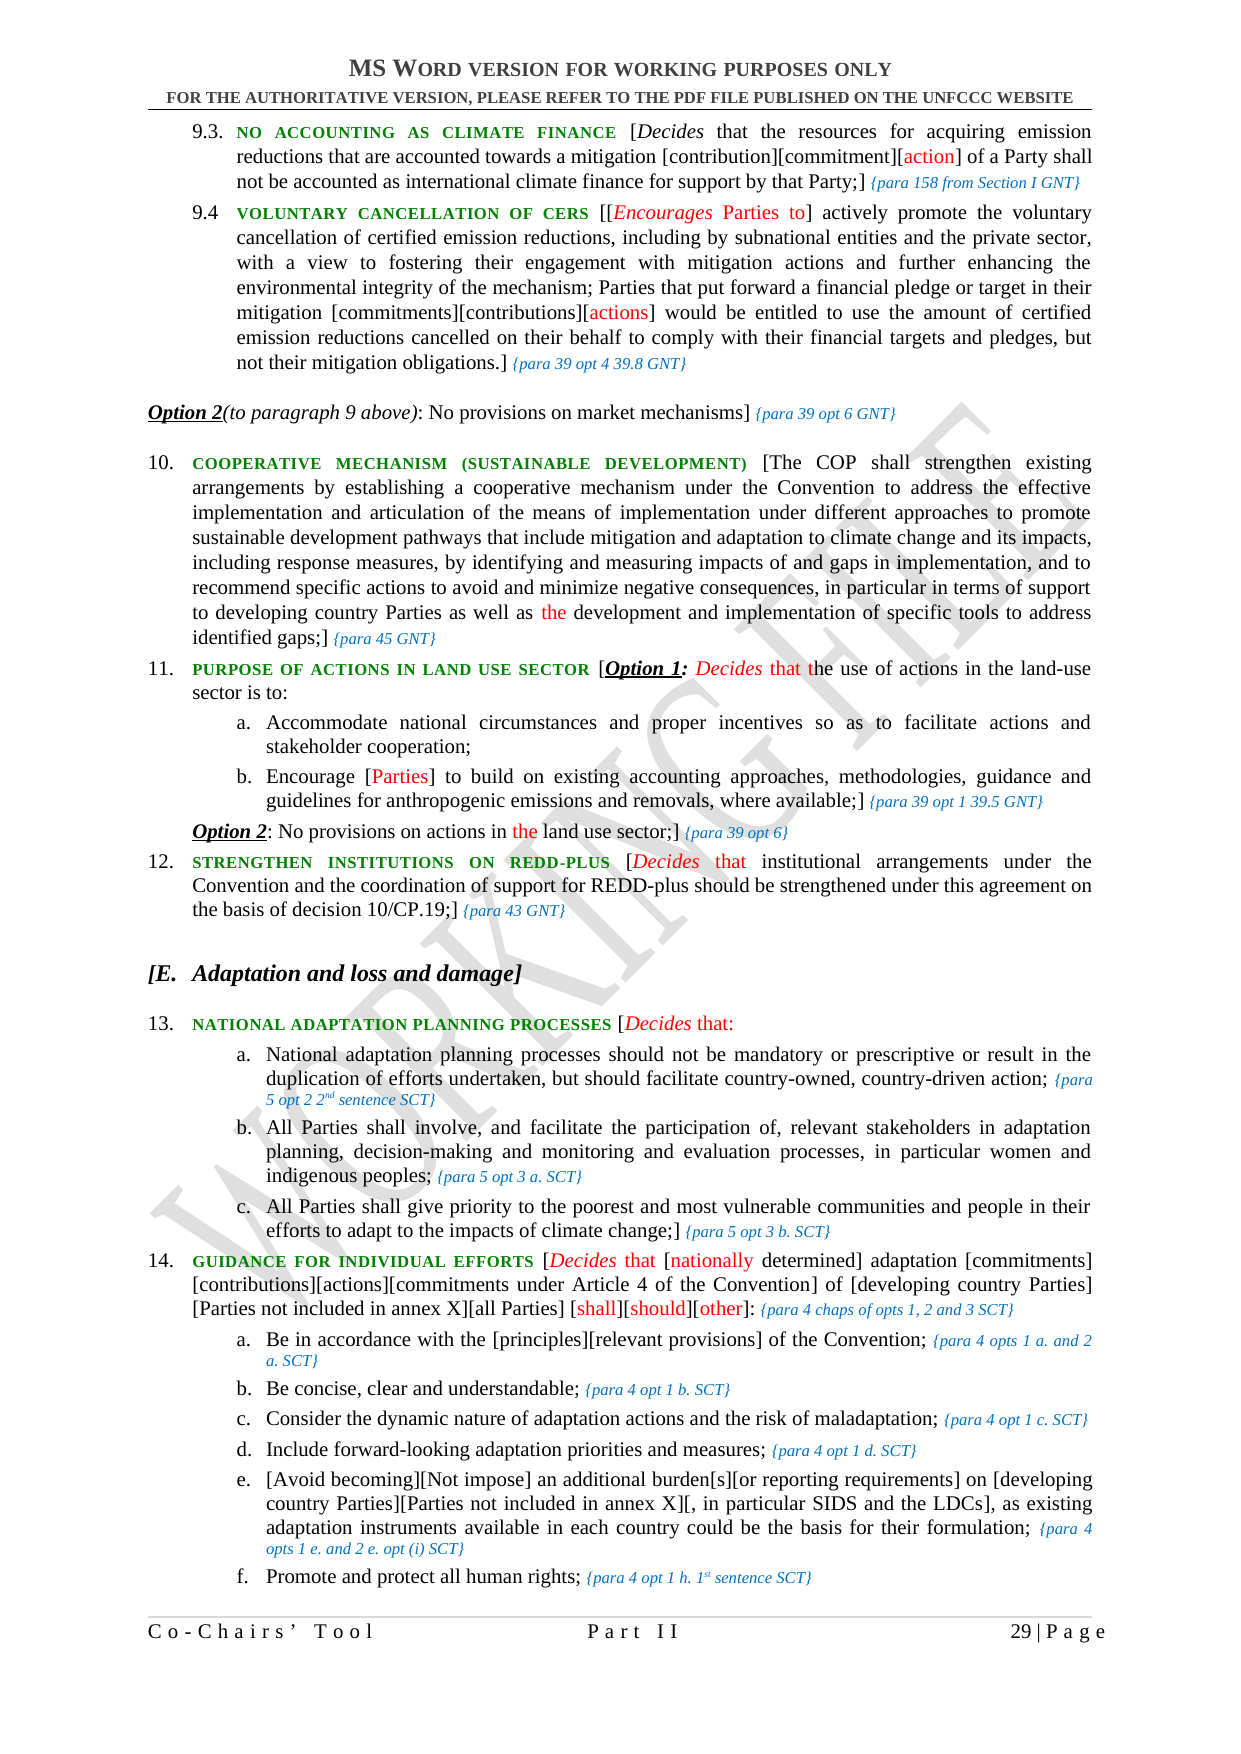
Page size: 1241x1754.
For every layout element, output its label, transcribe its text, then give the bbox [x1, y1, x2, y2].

text b. Be concise, clear and understandable; {para 4 opt 1 b. SCT} [236, 1376, 1092, 1400]
text a. National adaptation planning processes should not be mandatory or prescriptive or result in the duplication of efforts undertaken, but should facilitate country-owned, country-driven action; {para 5 opt 2 2nd sentence SCT} [236, 1042, 1092, 1109]
text a. Be in accordance with the [principles][relevant provisions] of the Convention; {para 4 opts 1 a. and 2 a. SCT} [236, 1326, 1092, 1370]
text b. All Parties shall involve, and facilitate the participation of, relevant stakeholders in adaptation planning, decision-making and monitoring and evaluation processes, in particular women and indigenous peoples; {para 5 opt 3 a. SCT} [236, 1115, 1092, 1187]
text b. Encourage [Parties] to build on existing accounting approaches, methodologies, guidance and guidelines for anthropogenic emissions and removals, where available;] {para 39 opt 1 39.5 GNT} [236, 764, 1092, 812]
text 11. PURPOSE OF ACTIONS IN LAND USE SECTOR [Option 1: Decides that the use of actions in the land-use sector is to: [148, 656, 1092, 704]
text e. [Avoid becoming][Not impose] an additional burden[s][or reporting requirements] on [developing country Parties][Parties not included in annex X][, in particular SIDS and the LDCs], as existing adaptation instruments available in each country could be the basis for their formulation; {para 4 opts 1 e. and 2 e. opt (i) SCT} [236, 1467, 1092, 1558]
text d. Include forward-looking adaptation priorities and measures; {para 4 opt 1 d. SCT} [236, 1437, 1092, 1461]
text Option 2(to paragraph 9 above): No provisions on market mechanisms] {para 39 opt 6 GNT} [148, 399, 1092, 424]
text 9.3. NO ACCOUNTING AS CLIMATE FINANCE [Decides that the resources for acquiring emission reductions that are accounted towards a mitigation [contribution][commitment][action] of a Party shall not be accounted as international climate finance for support by that Party;] {para 158 from Section I GNT} [192, 118, 1092, 193]
text 9.4 VOLUNTARY CANCELLATION OF CERS [[Encourages Parties to] actively promote the voluntary cancellation of certified emission reductions, including by subnational entities and the private sector, with a view to fostering their engagement with mitigation actions and further enhancing the environmental integrity of the mechanism; Parties that put forward a financial pledge or target in their mitigation [commitments][contributions][actions] would be entitled to use the amount of certified emission reductions cancelled on their behalf to comply with their financial targets and pledges, but not their mitigation obligations.] {para 39 opt 4 39.8 GNT} [192, 199, 1092, 374]
text 13. NATIONAL ADAPTATION PLANNING PROCESSES [Decides that: [148, 1011, 1092, 1035]
text a. Accommodate national circumstances and proper incentives so as to facilitate actions and stakeholder cooperation; [236, 710, 1092, 758]
text c. Consider the dynamic nature of adaptation actions and the risk of maladaptation; {para 4 opt 1 c. SCT} [236, 1406, 1092, 1430]
text 10. COOPERATIVE MECHANISM (SUSTAINABLE DEVELOPMENT) [The COP shall strengthen existing arrangements by establishing a cooperative mechanism under the Convention to address the effective implementation and articulation of the means of implementation under different approaches to promote sustainable development pathways that include mitigation and adaptation to climate change and its impacts, including response measures, by identifying and measuring impacts of and gaps in implementation, and to recommend specific actions to avoid and minimize negative consequences, in particular in terms of support to developing country Parties as well as the development and implementation of specific tools to address identified gaps;] {para 45 GNT} [148, 449, 1092, 649]
text c. All Parties shall give priority to the poorest and most vulnerable communities and people in their efforts to adapt to the impacts of climate change;] {para 5 opt 3 b. SCT} [236, 1194, 1092, 1242]
subtitle [E. Adaptation and loss and damage] [148, 959, 1092, 986]
text 14. GUIDANCE FOR INDIVIDUAL EFFORTS [Decides that [nationally determined] adaptation [commitments][contributions][actions][commitments under Article 4 of the Convention] of [developing country Parties][Parties not included in annex X][all Parties] [shall][should][other]: {para 4 chaps of opts 1, 2 and 3 SCT} [148, 1248, 1092, 1320]
text Option 2: No provisions on actions in the land use sector;] {para 39 opt 6} [192, 819, 1092, 843]
text f. Promote and protect all human rights; {para 4 opt 1 h. 1st sentence SCT} [236, 1564, 1092, 1588]
text 12. STRENGTHEN INSTITUTIONS ON REDD-PLUS [Decides that institutional arrangements under the Convention and the coordination of support for REDD-plus should be strengthened under this agreement on the basis of decision 10/CP.19;] {para 43 GNT} [148, 849, 1092, 921]
